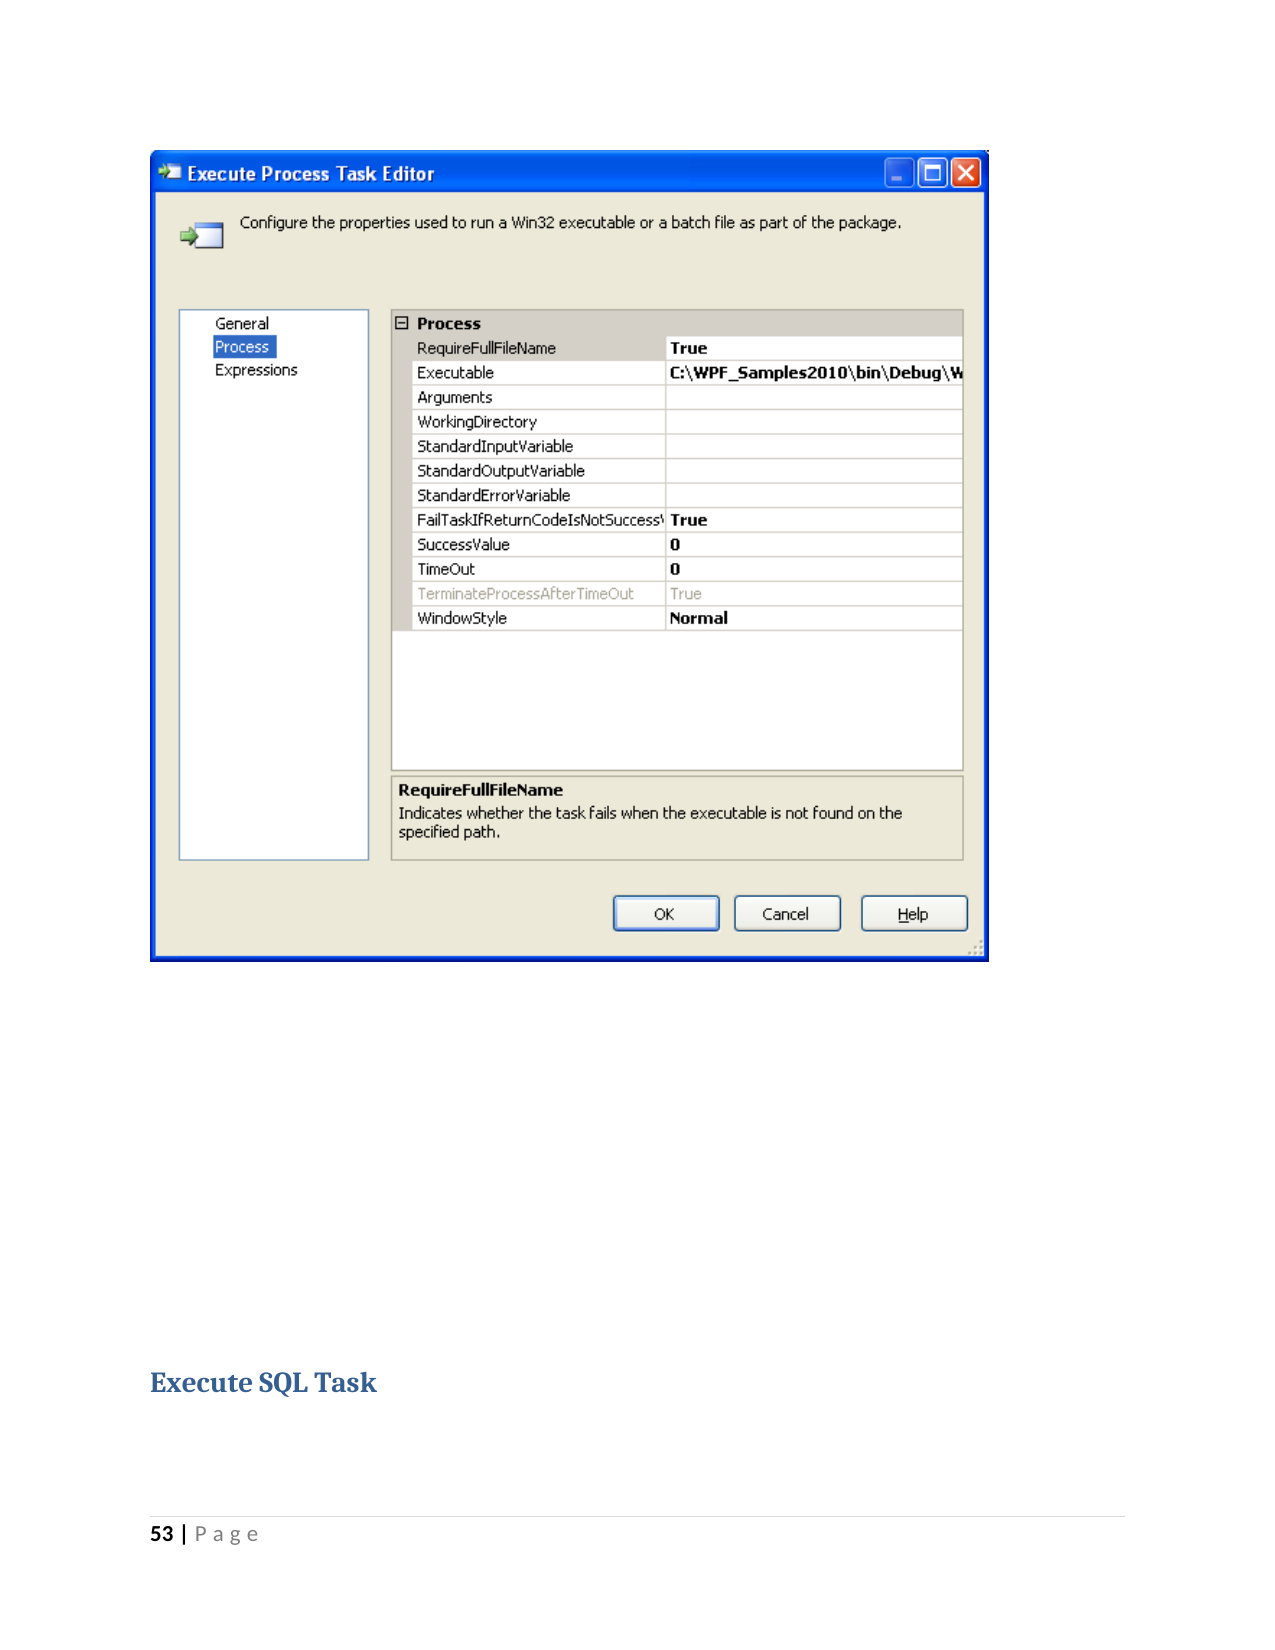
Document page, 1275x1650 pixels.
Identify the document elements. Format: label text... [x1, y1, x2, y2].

subtitle Execute SQL Task [150, 1366, 1125, 1400]
picture [150, 150, 989, 962]
